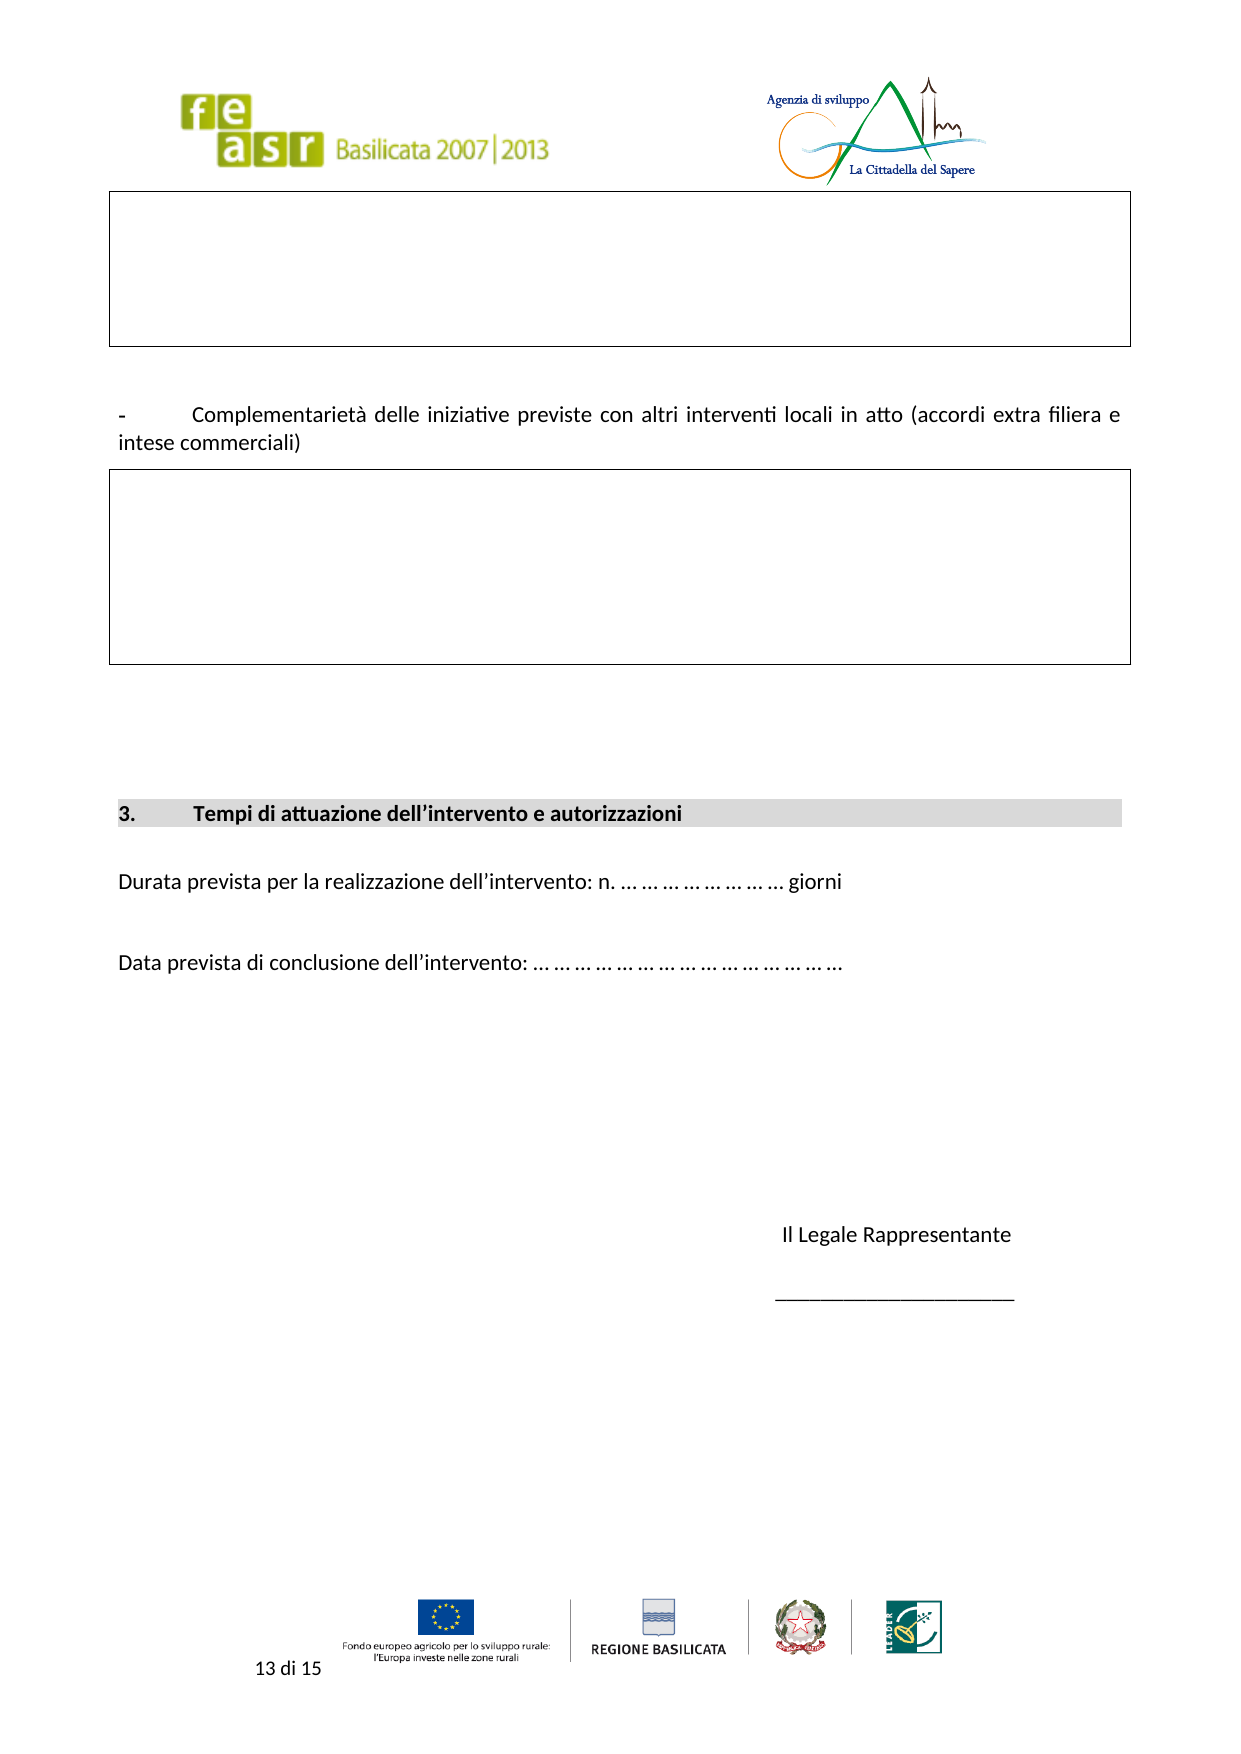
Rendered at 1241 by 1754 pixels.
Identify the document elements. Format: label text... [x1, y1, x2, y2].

list Tempi di attuazione dell’intervento e autorizzazioni [118, 799, 1122, 827]
picture [761, 73, 988, 187]
picture [178, 91, 553, 169]
list Complementarietà delle iniziative previste con altri interventi locali in atto (accordi extra filiera e intese commerciali) [118, 400, 1122, 456]
text _____________________ [118, 1276, 1122, 1304]
text Durata prevista per la realizzazione dell’intervento: n. … … … … … … … … giorni [118, 867, 1122, 896]
text Il Legale Rappresentante [118, 1220, 1122, 1248]
text Data prevista di conclusione dell’intervento: … … … … … … … … … … … … … … … [118, 948, 1122, 977]
